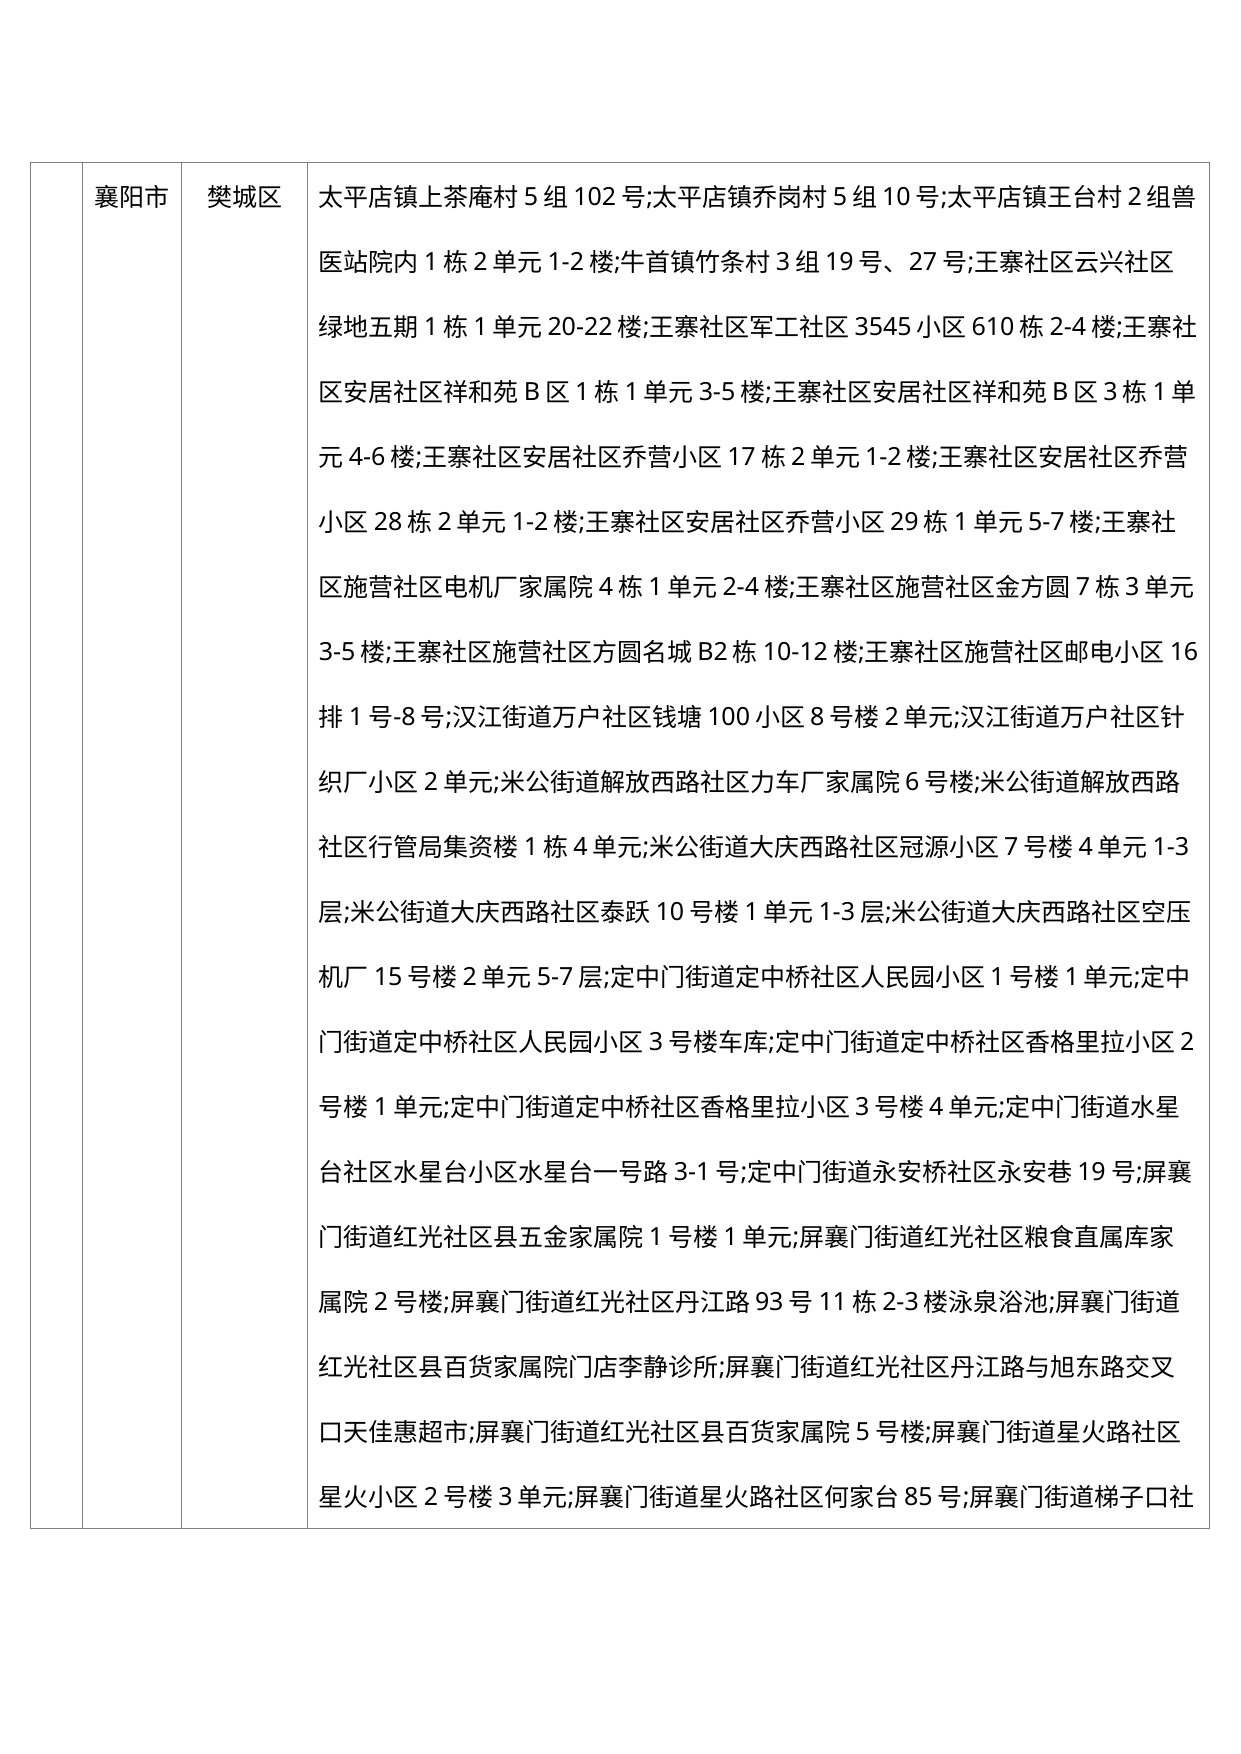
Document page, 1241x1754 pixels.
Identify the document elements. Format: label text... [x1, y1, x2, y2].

table_cell 樊城区 [182, 163, 307, 1528]
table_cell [308, 163, 1209, 1528]
table_cell 襄阳市 [83, 163, 181, 1528]
